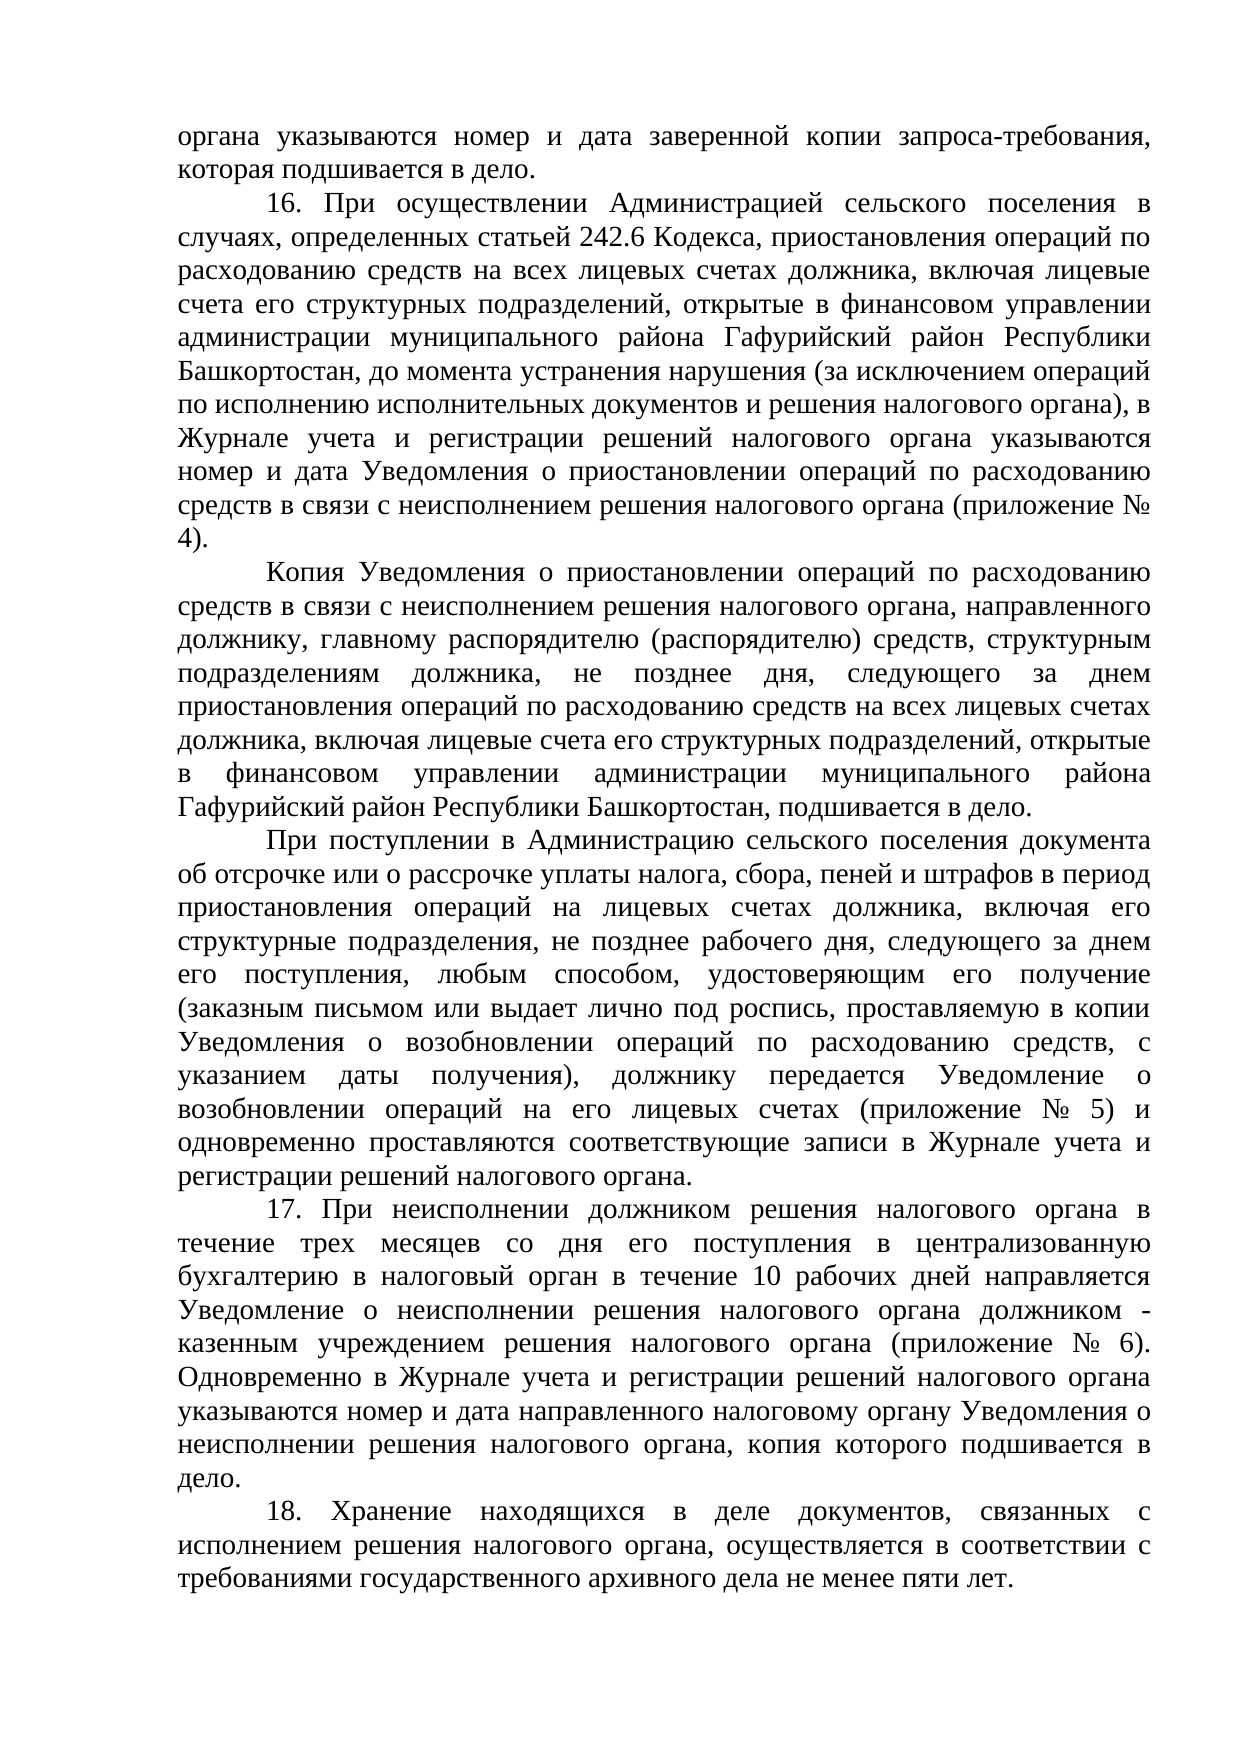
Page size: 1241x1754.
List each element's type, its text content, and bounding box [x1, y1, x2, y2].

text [177, 118, 1152, 185]
text 17. При неисполнении должником решения налогового органа в течение трех месяцев со дня его поступления в централизованную бухгалтерию в налоговый орган в течение 10 рабочих дней направляется Уведомление о неисполнении решения налогового органа должником - казенным учреждением решения налогового органа (приложение № 6). Одновременно в Журнале учета и регистрации решений налогового органа указываются номер и дата направленного налоговому органу Уведомления о неисполнении решения налогового органа, копия которого подшивается в дело. [177, 1191, 1152, 1493]
text 18. Хранение находящихся в деле документов, связанных с исполнением решения налогового органа, осуществляется в соответствии с требованиями государственного архивного дела не менее пяти лет. [177, 1493, 1152, 1594]
text 16. При осуществлении Администрацией сельского поселения в случаях, определенных статьей 242.6 Кодекса, приостановления операций по расходованию средств на всех лицевых счетах должника, включая лицевые счета его структурных подразделений, открытые в финансовом управлении администрации муниципального района Гафурийский район Республики Башкортостан, до момента устранения нарушения (за исключением операций по исполнению исполнительных документов и решения налогового органа), в Журнале учета и регистрации решений налогового органа указываются номер и дата Уведомления о приостановлении операций по расходованию средств в связи с неисполнением решения налогового органа (приложение № 4). [177, 185, 1152, 554]
text Копия Уведомления о приостановлении операций по расходованию средств в связи с неисполнением решения налогового органа, направленного должнику, главному распорядителю (распорядителю) средств, структурным подразделениям должника, не позднее дня, следующего за днем приостановления операций по расходованию средств на всех лицевых счетах должника, включая лицевые счета его структурных подразделений, открытые в финансовом управлении администрации муниципального района Гафурийский район Республики Башкортостан, подшивается в дело. [177, 554, 1152, 822]
text При поступлении в Администрацию сельского поселения документа об отсрочке или о рассрочке уплаты налога, сбора, пеней и штрафов в период приостановления операций на лицевых счетах должника, включая его структурные подразделения, не позднее рабочего дня, следующего за днем его поступления, любым способом, удостоверяющим его получение (заказным письмом или выдает лично под роспись, проставляемую в копии Уведомления о возобновлении операций по расходованию средств, с указанием даты получения), должнику передается Уведомление о возобновлении операций на его лицевых счетах (приложение № 5) и одновременно проставляются соответствующие записи в Журнале учета и регистрации решений налогового органа. [177, 822, 1152, 1191]
